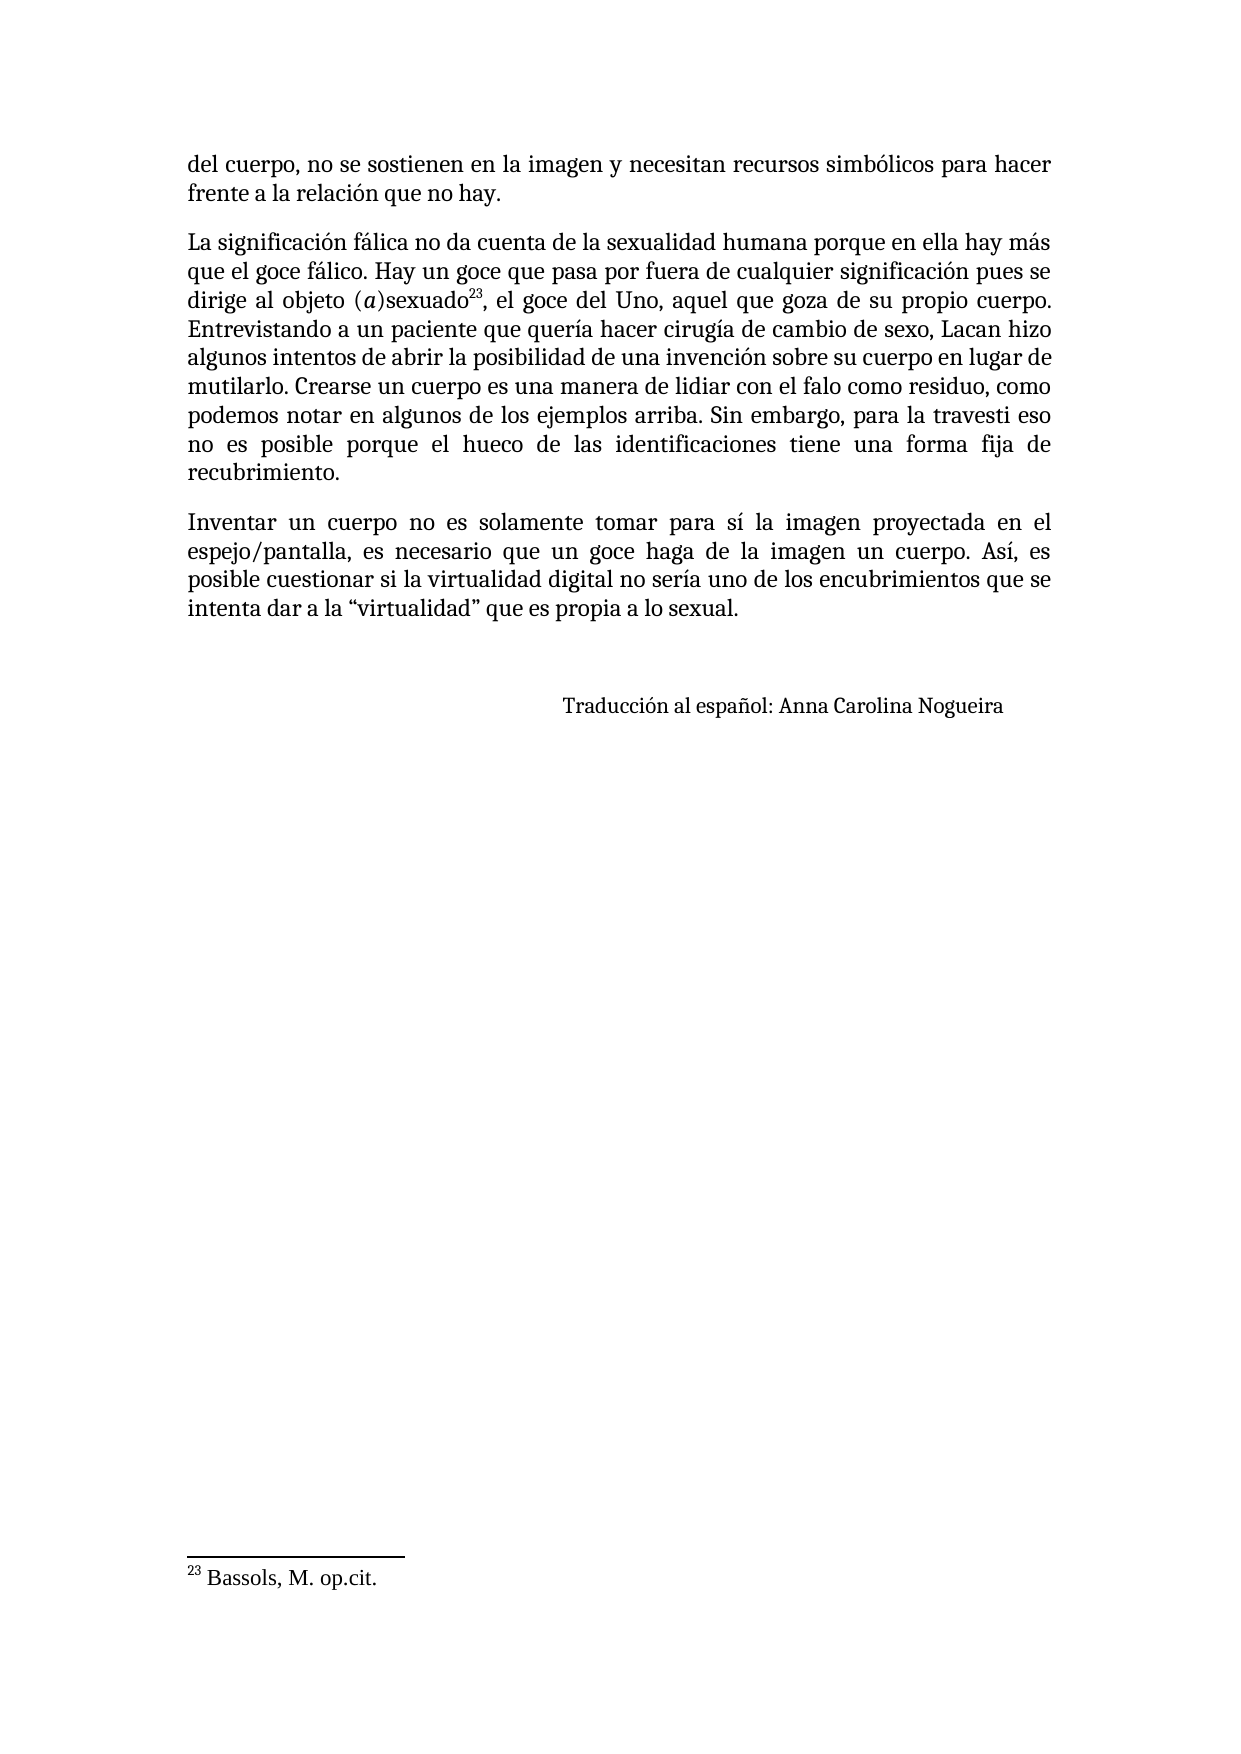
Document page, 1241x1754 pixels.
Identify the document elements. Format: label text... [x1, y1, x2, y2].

text La significación fálica no da cuenta de la sexualidad humana porque en ella hay más que el goce fálico. Hay un goce que pasa por fuera de cualquier significación pues se dirige al objeto (a)sexuado, el goce del Uno, aquel que goza de su propio cuerpo. Entrevistando a un paciente que quería hacer cirugía de cambio de sexo, Lacan hizo algunos intentos de abrir la posibilidad de una invención sobre su cuerpo en lugar de mutilarlo. Crearse un cuerpo es una manera de lidiar con el falo como residuo, como podemos notar en algunos de los ejemplos arriba. Sin embargo, para la travesti eso no es posible porque el hueco de las identificaciones tiene una forma fija de recubrimiento. [187, 228, 1053, 487]
text Traducción al español: Anna Carolina Nogueira [187, 693, 1053, 720]
text Inventar un cuerpo no es solamente tomar para sí la imagen proyectada en el espejo/pantalla, es necesario que un goce haga de la imagen un cuerpo. Así, es posible cuestionar si la virtualidad digital no sería uno de los encubrimientos que se intenta dar a la “virtualidad” que es propia a lo sexual. [187, 508, 1053, 623]
